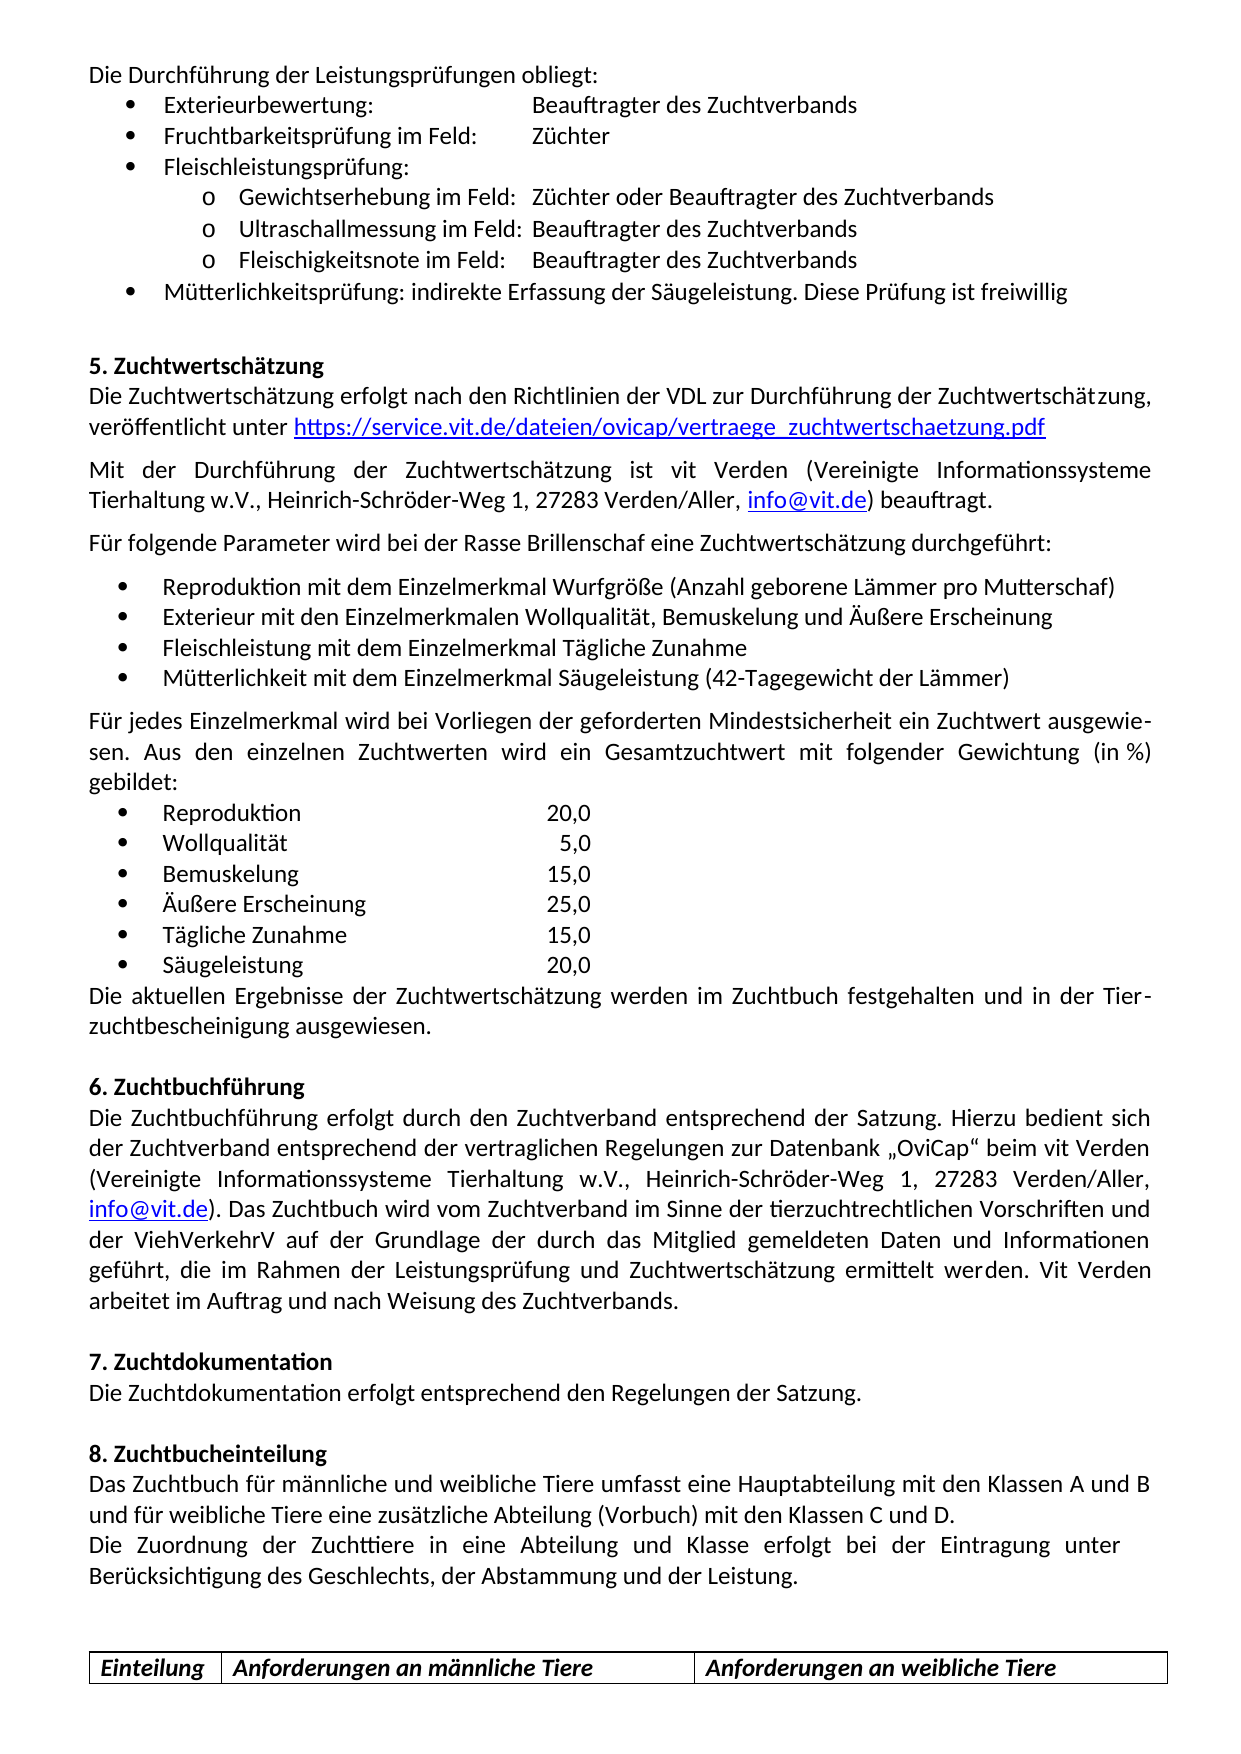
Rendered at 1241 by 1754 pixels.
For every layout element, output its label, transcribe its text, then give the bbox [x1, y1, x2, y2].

list Tägliche Zunahme 15,0 [118, 919, 1152, 949]
text Das Zuchtbuch für männliche und weibliche Tiere umfasst eine Hauptabteilung mit den Klassen A und B und für weibliche Tiere eine zusätzliche Abteilung (Vorbuch) mit den Klassen C und D. [89, 1468, 1152, 1529]
list Reproduktion mit dem Einzelmerkmal Wurfgröße (Anzahl geborene Lämmer pro Mutterschaf) [118, 571, 1152, 601]
text Für folgende Parameter wird bei der Rasse Brillenschaf eine Zuchtwertschätzung durchgeführt: [89, 528, 1152, 558]
list Exterieurbewertung: Beauftragter des Zuchtverbands [126, 89, 1122, 120]
list Ultraschallmessung im Feld: Beauftragter des Zuchtverbands [201, 213, 1122, 245]
list Fleischleistungsprüfung: [126, 151, 1122, 181]
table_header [695, 1653, 1167, 1683]
text Für jedes Einzelmerkmal wird bei Vorliegen der geforderten Mindestsicherheit ein Zuchtwert ausgewiesen. Aus den einzelnen Zuchtwerten wird ein Gesamtzuchtwert mit folgender Gewichtung (in %) gebildet: [89, 705, 1152, 797]
list Gewichtserhebung im Feld: Züchter oder Beauftragter des Zuchtverbands [201, 181, 1122, 213]
list Fleischigkeitsnote im Feld: Beauftragter des Zuchtverbands [201, 245, 1122, 276]
list Fruchtbarkeitsprüfung im Feld: Züchter [126, 120, 1122, 151]
list Äußere Erscheinung 25,0 [118, 888, 1152, 919]
table_header Einteilung [90, 1653, 221, 1683]
text 5. Zuchtwertschätzung [89, 350, 1122, 381]
text Die Zuchtwertschätzung erfolgt nach den Richtlinien der VDL zur Durchführung der Zuchtwertschätzung, veröffentlicht unter https://service.vit.de/dateien/ovicap/vertraege_zuchtwertschaetzung.pdf [89, 381, 1152, 442]
text Die aktuellen Ergebnisse der Zuchtwertschätzung werden im Zuchtbuch festgehalten und in der Tierzuchtbescheinigung ausgewiesen. [89, 980, 1152, 1041]
text 6. Zuchtbuchführung [89, 1071, 1122, 1102]
text 7. Zuchtdokumentation [89, 1346, 1122, 1377]
text Mit der Durchführung der Zuchtwertschätzung ist vit Verden (Vereinigte Informationssysteme Tierhaltung w.V., Heinrich-Schröder-Weg 1, 27283 Verden/Aller, info@vit.de) beauftragt. [89, 454, 1152, 515]
list Exterieur mit den Einzelmerkmalen Wollqualität, Bemuskelung und Äußere Erscheinung [118, 601, 1152, 632]
list Reproduktion 20,0 [118, 797, 1152, 827]
text 8. Zuchtbucheinteilung [89, 1438, 1122, 1468]
text Die Zuchtdokumentation erfolgt entsprechend den Regelungen der Satzung. [89, 1377, 1122, 1407]
list Mütterlichkeit mit dem Einzelmerkmal Säugeleistung (42-Tagegewicht der Lämmer) [118, 662, 1152, 693]
list Mütterlichkeitsprüfung: indirekte Erfassung der Säugeleistung. Diese Prüfung ist freiwillig [126, 276, 1122, 307]
list Säugeleistung 20,0 [118, 949, 1152, 980]
text Die Durchführung der Leistungsprüfungen obliegt: [89, 59, 1122, 89]
list Bemuskelung 15,0 [118, 858, 1152, 888]
list Fleischleistung mit dem Einzelmerkmal Tägliche Zunahme [118, 632, 1152, 662]
text Die Zuchtbuchführung erfolgt durch den Zuchtverband entsprechend der Satzung. Hierzu bedient sich der Zuchtverband entsprechend der vertraglichen Regelungen zur Datenbank „OviCap“ beim vit Verden (Vereinigte Informationssysteme Tierhaltung w.V., Heinrich-Schröder-Weg 1, 27283 Verden/Aller, info@vit.de). Das Zuchtbuch wird vom Zuchtverband im Sinne der tierzuchtrechtlichen Vorschriften und der ViehVerkehrV auf der Grundlage der durch das Mitglied gemeldeten Daten und Informationen geführt, die im Rahmen der Leistungsprüfung und Zuchtwertschätzung ermittelt werden. Vit Verden arbeitet im Auftrag und nach Weisung des Zuchtverbands. [89, 1102, 1152, 1316]
text Die Zuordnung der Zuchttiere in eine Abteilung und Klasse erfolgt bei der Eintragung unter Berücksichtigung des Geschlechts, der Abstammung und der Leistung. [89, 1529, 1122, 1590]
list Wollqualität 5,0 [118, 827, 1152, 858]
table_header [222, 1653, 694, 1683]
